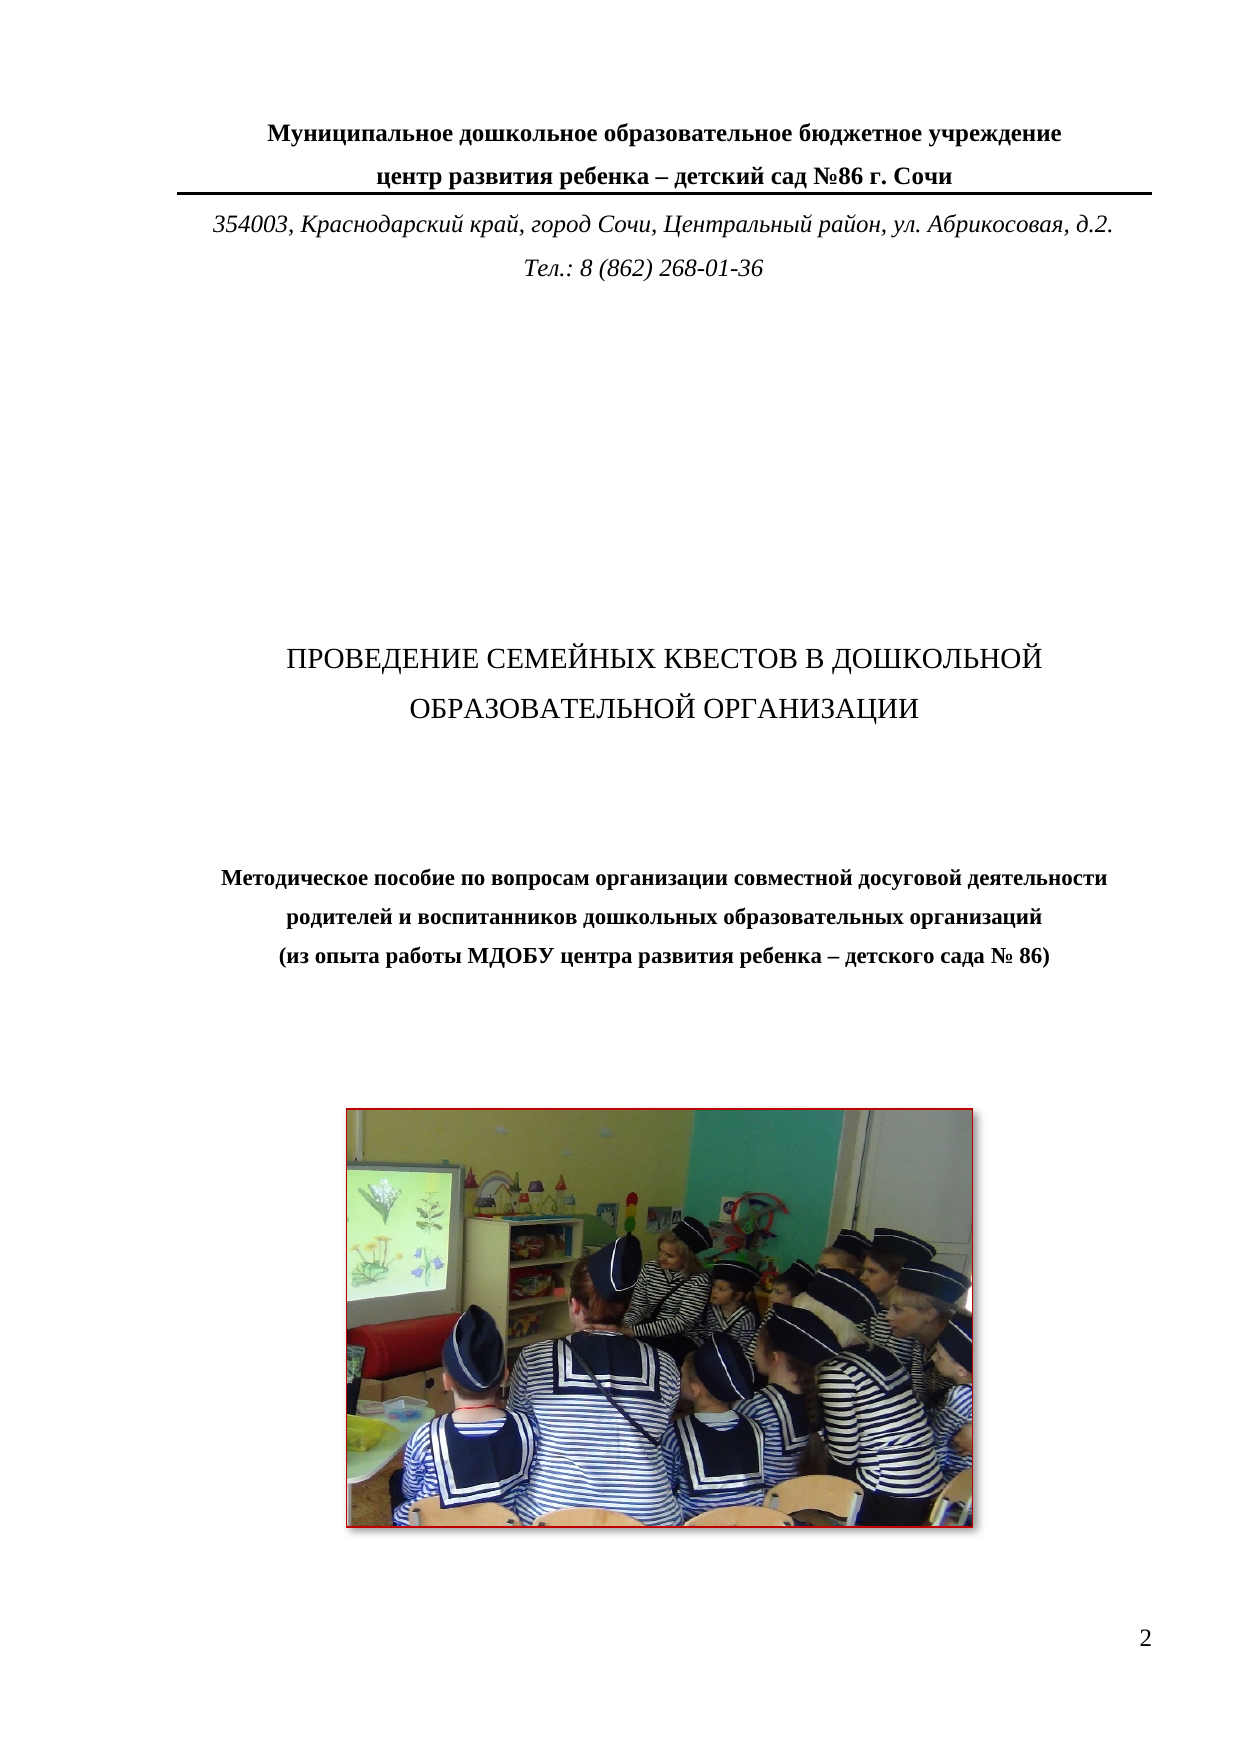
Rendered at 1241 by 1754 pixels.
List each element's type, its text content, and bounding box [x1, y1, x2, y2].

text (из опыта работы МДОБУ центра развития ребенка – детского сада № 86) [177, 942, 1152, 969]
text ПРОВЕДЕНИЕ СЕМЕЙНЫХ КВЕСТОВ В ДОШКОЛЬНОЙ ОБРАЗОВАТЕЛЬНОЙ ОРГАНИЗАЦИИ [177, 641, 1152, 725]
text Методическое пособие по вопросам организации совместной досуговой деятельности родителей и воспитанников дошкольных образовательных организаций [177, 863, 1152, 929]
text 354003, Краснодарский край, город Сочи, Центральный район, ул. Абрикосовая, д.2. [177, 209, 1152, 238]
text центр развития ребенка – детский сад №86 г. Сочи [177, 161, 1152, 192]
text Муниципальное дошкольное образовательное бюджетное учреждение [177, 118, 1152, 147]
text Тел.: 8 (862) 268-01-36 [177, 253, 1152, 281]
picture [347, 1110, 972, 1526]
